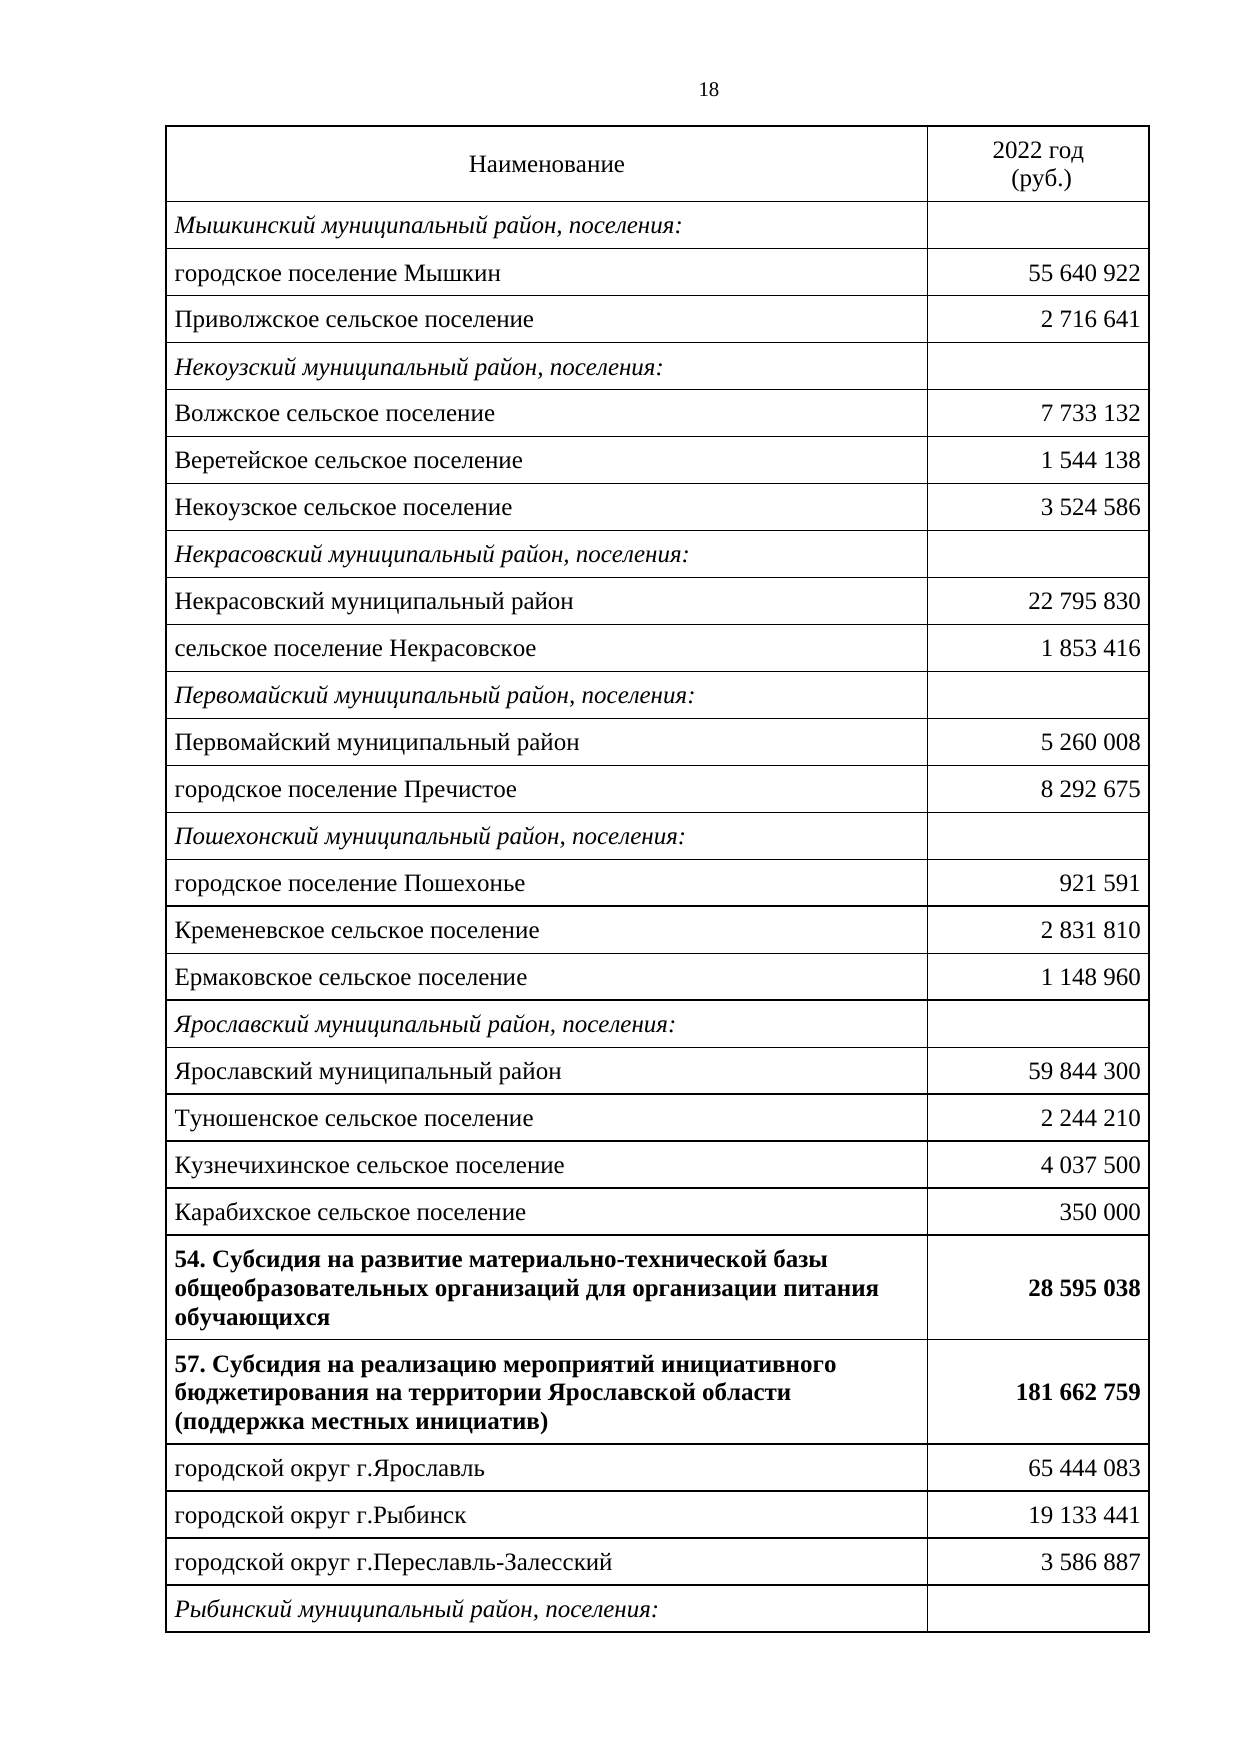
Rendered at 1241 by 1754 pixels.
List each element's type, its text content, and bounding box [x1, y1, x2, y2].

table_cell 181 662 759 [928, 1340, 1148, 1443]
table_cell 22 795 830 [928, 578, 1148, 623]
table_cell Некрасовский муниципальный район, поселения: [167, 531, 927, 577]
table_cell 28 595 038 [928, 1236, 1148, 1339]
table_cell городской округ г.Рыбинск [167, 1492, 927, 1537]
table_cell Мышкинский муниципальный район, поселения: [167, 202, 927, 248]
table_cell городское поселение Пошехонье [167, 860, 927, 905]
table_cell [928, 1001, 1148, 1046]
table_cell Первомайский муниципальный район [167, 719, 927, 764]
table_cell [928, 343, 1148, 389]
table_cell Волжское сельское поселение [167, 390, 927, 436]
table_cell Первомайский муниципальный район, поселения: [167, 672, 927, 717]
table_cell Ярославский муниципальный район, поселения: [167, 1001, 927, 1046]
table_cell 1 148 960 [928, 954, 1148, 999]
table_cell 5 260 008 [928, 719, 1148, 764]
table_cell 3 586 887 [928, 1539, 1148, 1584]
table_cell Пошехонский муниципальный район, поселения: [167, 813, 927, 858]
table_cell 3 524 586 [928, 484, 1148, 529]
table_cell 7 733 132 [928, 390, 1148, 436]
table_cell 8 292 675 [928, 766, 1148, 811]
table_cell [928, 531, 1148, 577]
table_cell 4 037 500 [928, 1142, 1148, 1187]
table_cell 57. Субсидия на реализацию мероприятий инициативного бюджетирования на территории Ярославской области (поддержка местных инициатив) [167, 1340, 927, 1443]
table_cell Приволжское сельское поселение [167, 296, 927, 342]
table_cell Некоузское сельское поселение [167, 484, 927, 529]
table_cell Туношенское сельское поселение [167, 1095, 927, 1140]
table_cell 54. Субсидия на развитие материально-технической базы общеобразовательных организаций для организации питания обучающихся [167, 1236, 927, 1339]
table_cell 2 244 210 [928, 1095, 1148, 1140]
table_cell городское поселение Мышкин [167, 249, 927, 295]
table_cell 19 133 441 [928, 1492, 1148, 1537]
table_cell сельское поселение Некрасовское [167, 625, 927, 671]
table_cell 2 716 641 [928, 296, 1148, 342]
table_cell городской округ г.Ярославль [167, 1445, 927, 1490]
table_header [928, 127, 1148, 201]
table_cell 65 444 083 [928, 1445, 1148, 1490]
table_cell 1 853 416 [928, 625, 1148, 671]
table_cell [928, 672, 1148, 717]
table_cell Некоузский муниципальный район, поселения: [167, 343, 927, 389]
table_cell Ермаковское сельское поселение [167, 954, 927, 999]
table_cell Рыбинский муниципальный район, поселения: [167, 1586, 927, 1631]
table_cell городское поселение Пречистое [167, 766, 927, 811]
table_cell Кузнечихинское сельское поселение [167, 1142, 927, 1187]
table_cell [928, 1586, 1148, 1631]
table_cell Карабихское сельское поселение [167, 1189, 927, 1234]
table_cell Кременевское сельское поселение [167, 907, 927, 952]
table_cell Веретейское сельское поселение [167, 437, 927, 483]
table_cell 1 544 138 [928, 437, 1148, 483]
table_cell Ярославский муниципальный район [167, 1048, 927, 1093]
table_cell Некрасовский муниципальный район [167, 578, 927, 623]
table_cell 2 831 810 [928, 907, 1148, 952]
table_cell 55 640 922 [928, 249, 1148, 295]
table_cell 59 844 300 [928, 1048, 1148, 1093]
table_cell 350 000 [928, 1189, 1148, 1234]
table_cell [928, 813, 1148, 858]
table_cell [928, 202, 1148, 248]
table_cell городской округ г.Переславль-Залесский [167, 1539, 927, 1584]
table_cell 921 591 [928, 860, 1148, 905]
table_header [167, 127, 927, 201]
